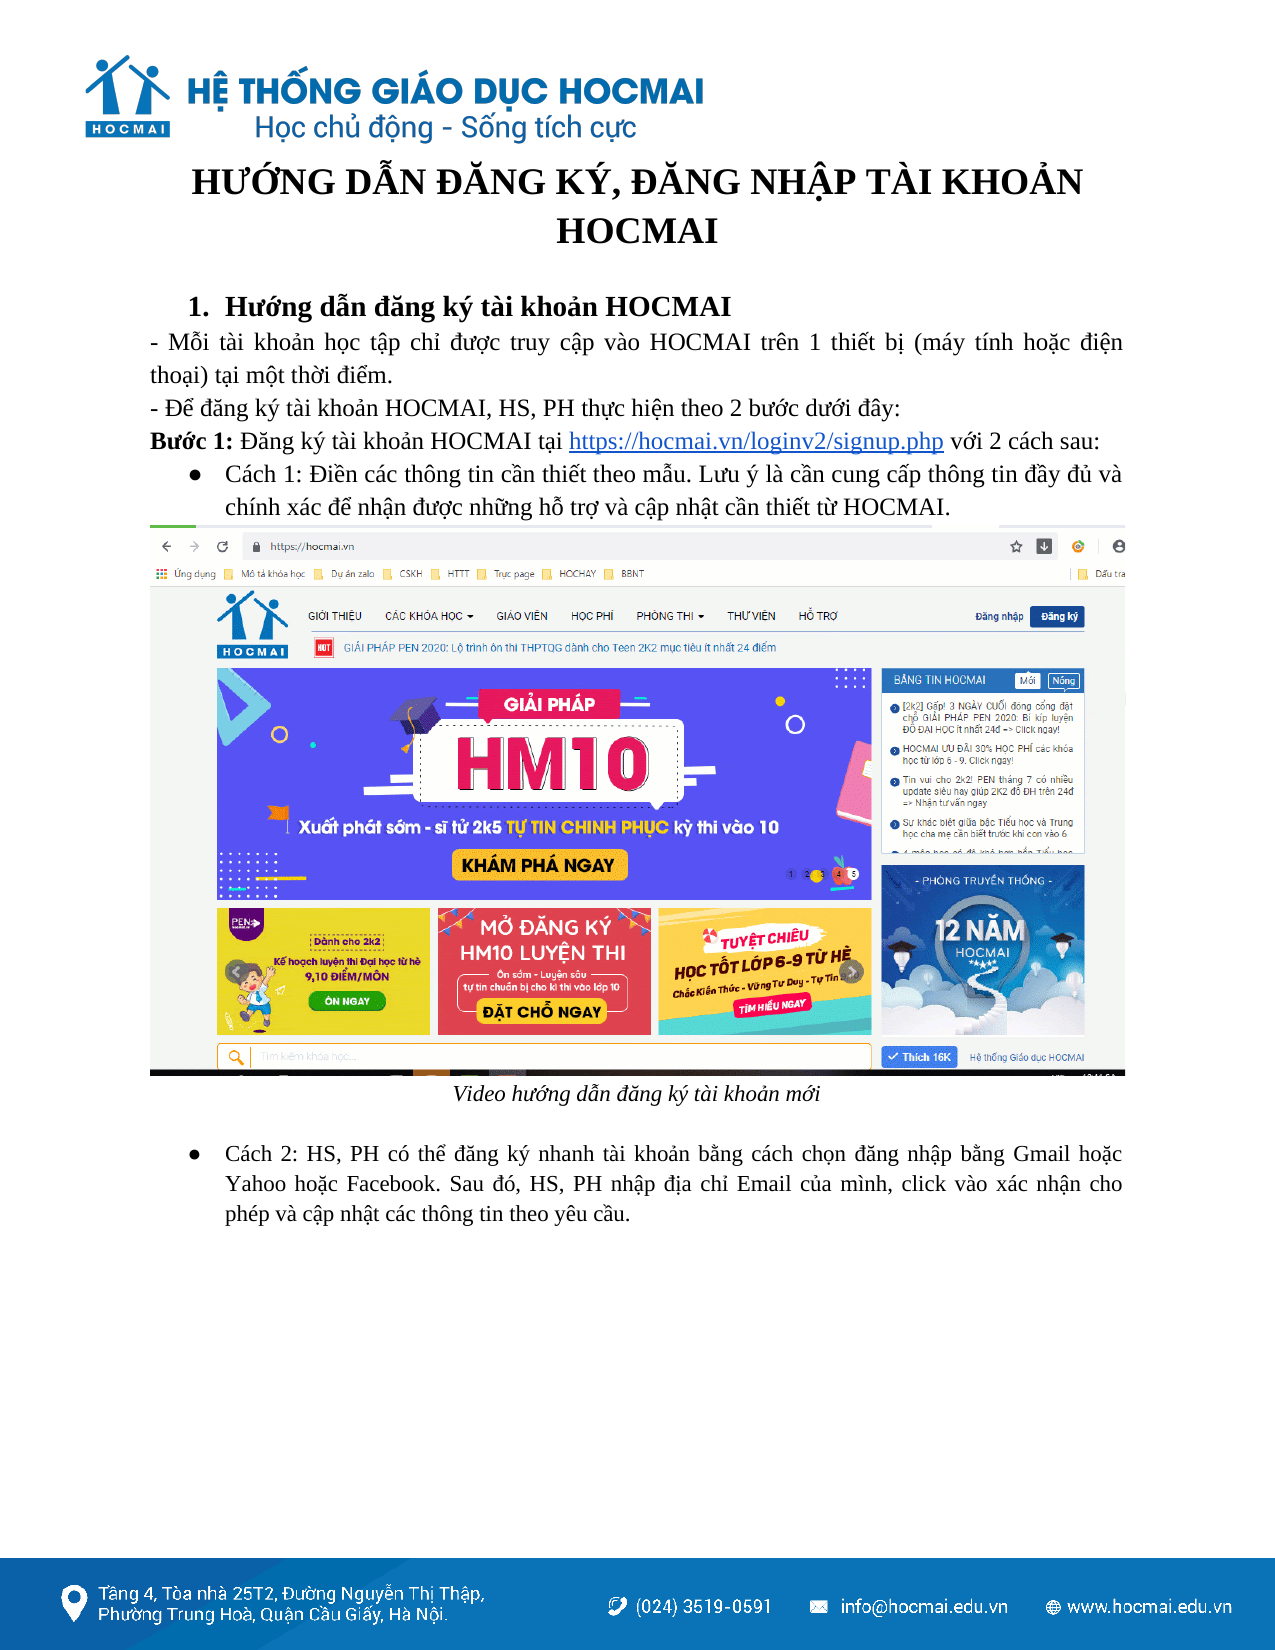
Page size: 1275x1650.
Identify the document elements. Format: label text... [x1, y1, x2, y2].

list Hướng dẫn đăng ký tài khoản HOCMAI [187, 289, 1125, 322]
text Bước 1: Đăng ký tài khoản HOCMAI tại https://hocmai.vn/loginv2/signup.php với 2 cách sau: [150, 426, 1125, 455]
list Cách 1: Điền các thông tin cần thiết theo mẫu. Lưu ý là cần cung cấp thông tin đầy đủ và chính xác để nhận được những hỗ trợ và cập nhật cần thiết từ HOCMAI. [187, 459, 1125, 521]
text Video hướng dẫn đăng ký tài khoản mới [150, 1079, 1125, 1106]
picture [150, 525, 1125, 1076]
list Cách 2: HS, PH có thể đăng ký nhanh tài khoản bằng cách chọn đăng nhập bằng Gmail hoặc Yahoo hoặc Facebook. Sau đó, HS, PH nhập địa chỉ Email của mình, click vào xác nhận cho phép và cập nhật các thông tin theo yêu cầu. [187, 1140, 1125, 1227]
text HƯỚNG DẪN ĐĂNG KÝ, ĐĂNG NHẬP TÀI KHOẢN HOCMAI [150, 159, 1125, 252]
picture [0, 1558, 1275, 1650]
text - Để đăng ký tài khoản HOCMAI, HS, PH thực hiện theo 2 bước dưới đây: [150, 393, 1125, 422]
text - Mỗi tài khoản học tập chỉ được truy cập vào HOCMAI trên 1 thiết bị (máy tính hoặc điện thoại) tại một thời điểm. [150, 327, 1125, 389]
picture [85, 55, 704, 145]
